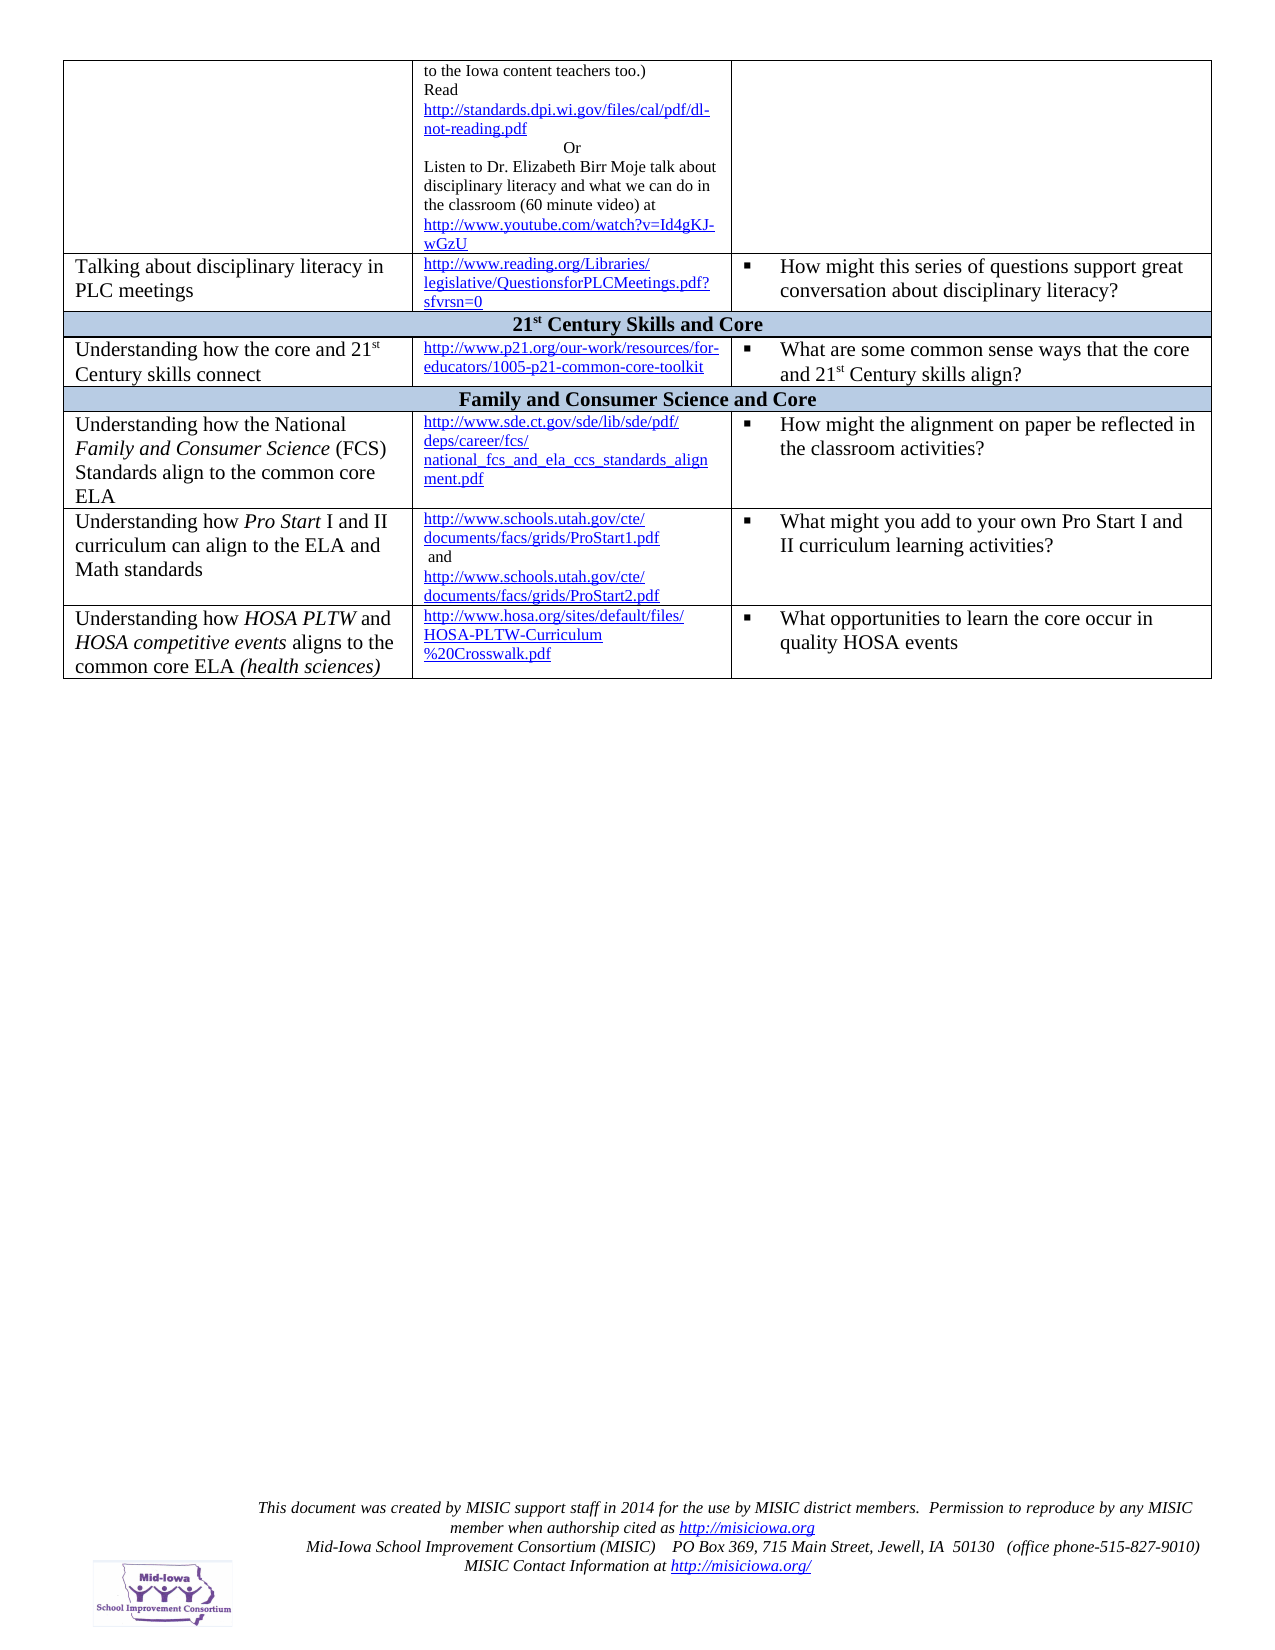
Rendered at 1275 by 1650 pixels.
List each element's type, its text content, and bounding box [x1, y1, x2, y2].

table_cell 21st Century Skills and Core [64, 312, 1211, 336]
table_cell http://www.sde.ct.gov/sde/lib/sde/pdf/deps/career/fcs/national_fcs_and_ela_ccs_standards_alignment.pdf [413, 412, 731, 508]
table_cell What opportunities to learn the core occur in quality HOSA events [732, 606, 1211, 678]
table_cell http://www.schools.utah.gov/cte/documents/facs/grids/ProStart1.pdf and http://www.schools.utah.gov/cte/documents/facs/grids/ProStart2.pdf [413, 509, 731, 605]
table_cell Understanding how the National Family and Consumer Science (FCS) Standards align to the common core ELA [64, 412, 412, 508]
table_cell How might the alignment on paper be reflected in the classroom activities? [732, 412, 1211, 508]
picture [92, 1560, 233, 1627]
table_cell http://www.p21.org/our-work/resources/for-educators/1005-p21-common-core-toolkit [413, 338, 731, 386]
table_cell Talking about disciplinary literacy in PLC meetings [64, 254, 412, 311]
table_cell Family and Consumer Science and Core [64, 387, 1211, 411]
table_cell Understanding how HOSA PLTW and HOSA competitive events aligns to the common core ELA (health sciences) [64, 606, 412, 678]
table_cell What might you add to your own Pro Start I and II curriculum learning activities? [732, 509, 1211, 605]
table_cell How might this series of questions support great conversation about disciplinary literacy? [732, 254, 1211, 311]
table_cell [732, 61, 1211, 253]
table_cell http://www.hosa.org/sites/default/files/HOSA-PLTW-Curriculum%20Crosswalk.pdf [413, 606, 731, 678]
table_cell Understanding how Pro Start I and II curriculum can align to the ELA and Math standards [64, 509, 412, 605]
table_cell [413, 61, 731, 253]
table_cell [64, 61, 412, 253]
table_cell What are some common sense ways that the core and 21st Century skills align? [732, 338, 1211, 386]
table_cell Understanding how the core and 21st Century skills connect [64, 338, 412, 386]
table_cell http://www.reading.org/Libraries/legislative/QuestionsforPLCMeetings.pdf?sfvrsn=0 [413, 254, 731, 311]
